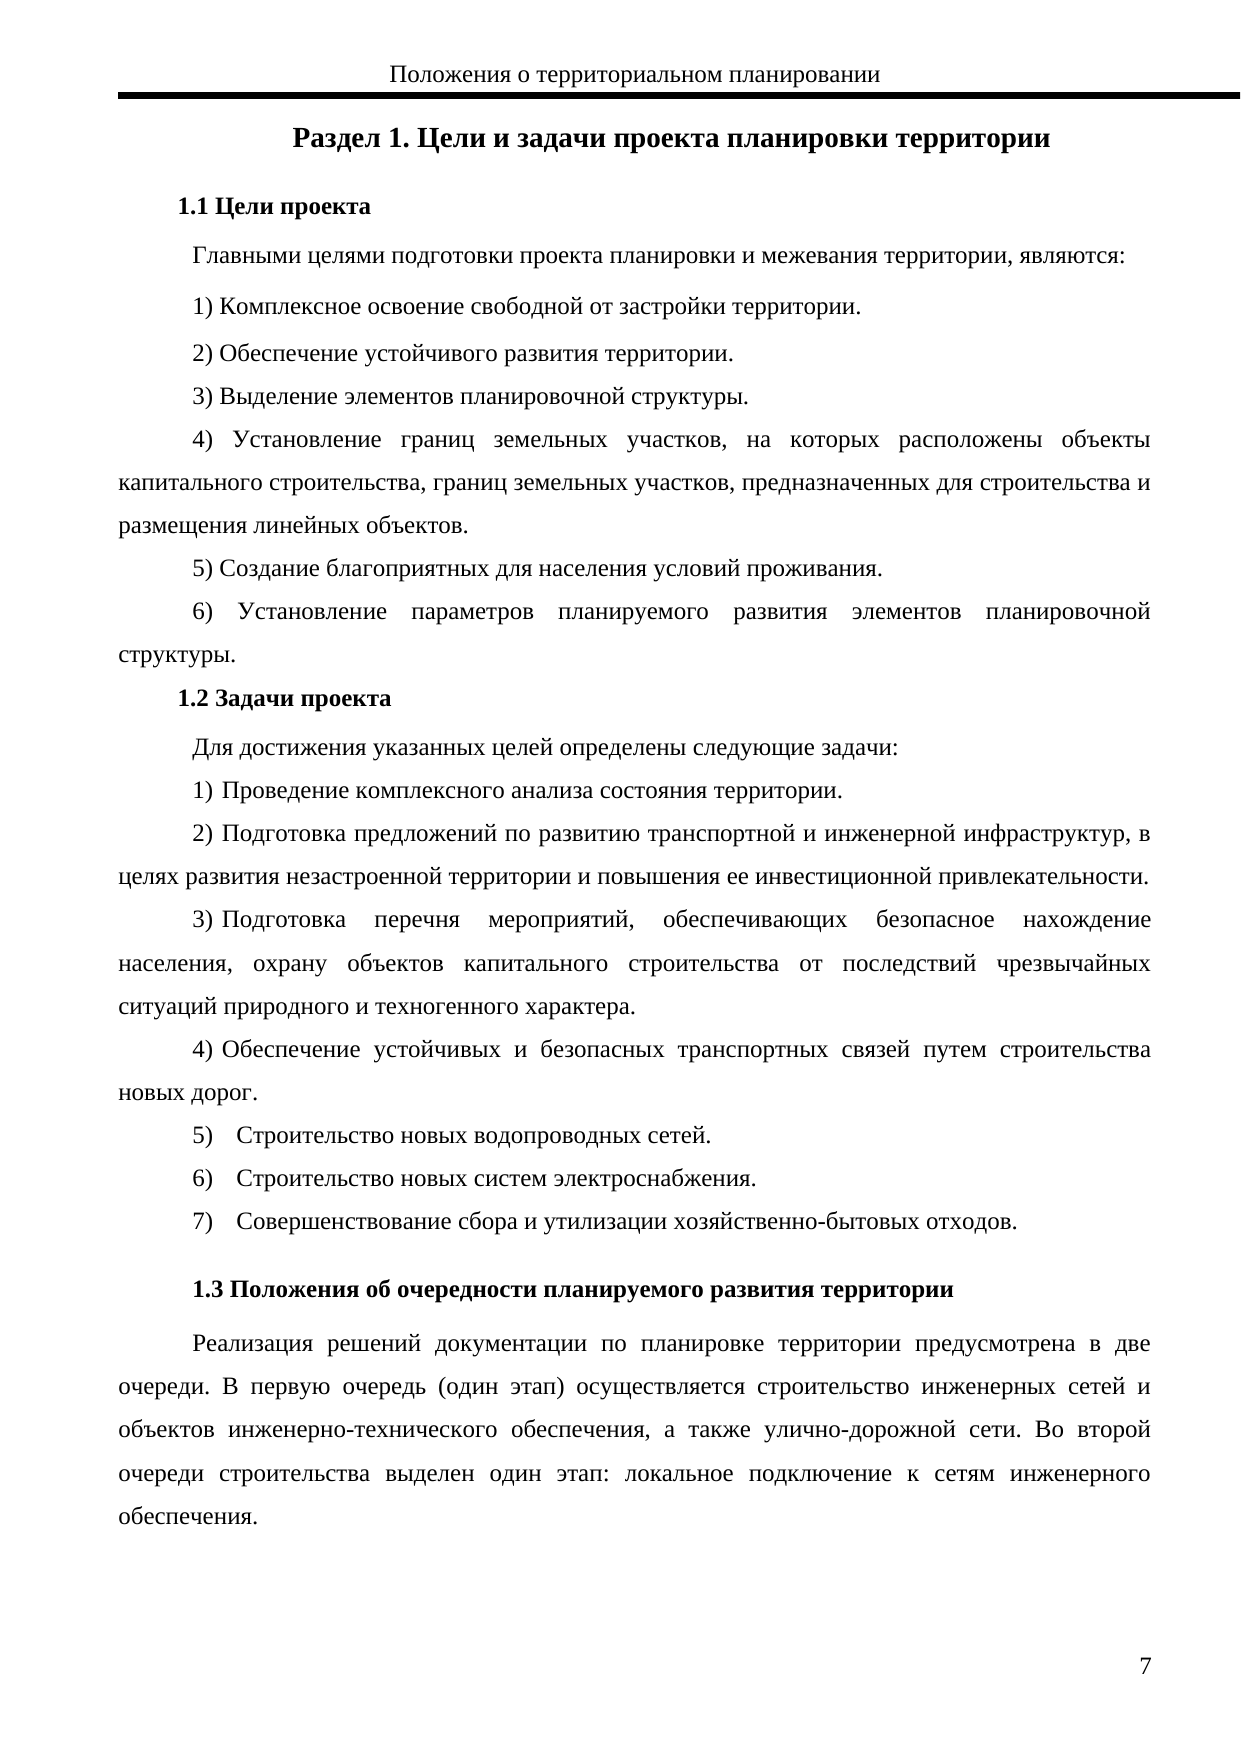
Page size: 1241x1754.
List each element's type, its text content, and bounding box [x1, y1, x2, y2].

text 7) Совершенствование сбора и утилизации хозяйственно-бытовых отходов. [118, 1206, 1152, 1235]
subtitle Раздел 1. Цели и задачи проекта планировки территории [118, 120, 1152, 154]
text 3) Выделение элементов планировочной структуры. [118, 381, 1152, 409]
subtitle 1.1 Цели проекта [118, 191, 1152, 220]
list Проведение комплексного анализа состояния территории. [118, 775, 1152, 804]
text 1) Комплексное освоение свободной от застройки территории. [118, 284, 1152, 320]
text 6) Установление параметров планируемого развития элементов планировочной структуры. [118, 596, 1152, 668]
text 5) Создание благоприятных для населения условий проживания. [118, 553, 1152, 582]
subtitle 1.2 Задачи проекта [118, 683, 1152, 711]
text 6) Строительство новых систем электроснабжения. [118, 1163, 1152, 1192]
text 4) Установление границ земельных участков, на которых расположены объекты капитального строительства, границ земельных участков, предназначенных для строительства и размещения линейных объектов. [118, 424, 1152, 539]
text Для достижения указанных целей определены следующие задачи: [118, 732, 1152, 761]
list 1.3 Положения об очередности планируемого развития территории [192, 1274, 1152, 1303]
text Реализация решений документации по планировке территории предусмотрена в две очереди. В первую очередь (один этап) осуществляется строительство инженерных сетей и объектов инженерно-технического обеспечения, а также улично-дорожной сети. Во второй очереди строительства выделен один этап: локальное подключение к сетям инженерного обеспечения. [118, 1328, 1152, 1529]
text Главными целями подготовки проекта планировки и межевания территории, являются: [118, 241, 1152, 269]
text 2) Обеспечение устойчивого развития территории. [118, 338, 1152, 366]
text 4) Обеспечение устойчивых и безопасных транспортных связей путем строительства новых дорог. [118, 1034, 1152, 1106]
list Подготовка предложений по развитию транспортной и инженерной инфраструктур, в целях развития незастроенной территории и повышения ее инвестиционной привлекательности. [118, 818, 1152, 890]
list Подготовка перечня мероприятий, обеспечивающих безопасное нахождение населения, охрану объектов капитального строительства от последствий чрезвычайных ситуаций природного и техногенного характера. [118, 904, 1152, 1019]
text 5) Строительство новых водопроводных сетей. [118, 1120, 1152, 1149]
